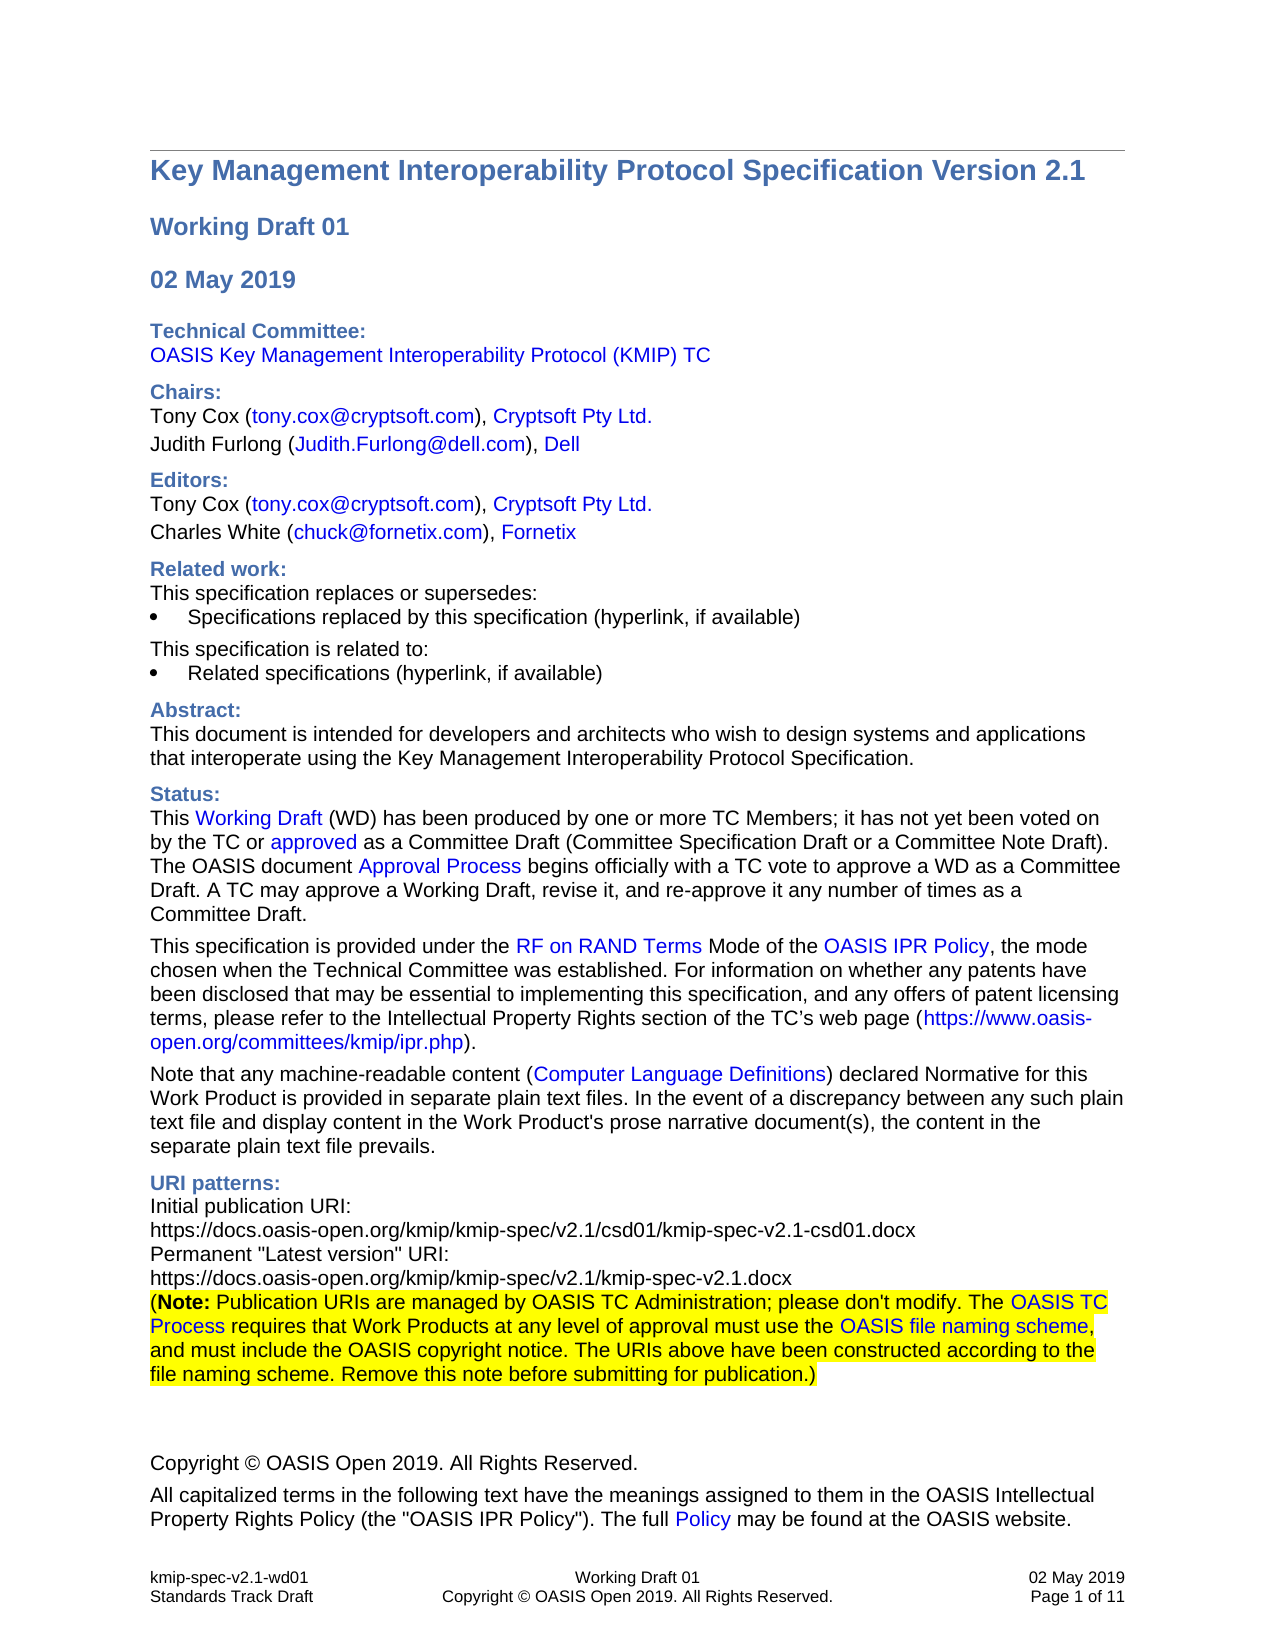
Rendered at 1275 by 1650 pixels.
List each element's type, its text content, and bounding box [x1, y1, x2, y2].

title Chairs: [150, 379, 1125, 403]
text Charles White (chuck@fornetix.com), Fornetix [150, 520, 1125, 544]
subtitle Working Draft 01 [150, 208, 1125, 240]
subtitle 02 May 2019 [150, 262, 1125, 294]
text Copyright © OASIS Open 2019. All Rights Reserved. [150, 1451, 1125, 1474]
title Permanent "Latest version" URI: https://docs.oasis-open.org/kmip/kmip-spec/v2.1/kmip-spec-v2.1.docx [150, 1242, 1125, 1290]
text Tony Cox (tony.cox@cryptsoft.com), Cryptsoft Pty Ltd. [150, 403, 1125, 427]
title This specification is related to: [150, 637, 1125, 661]
title Initial publication URI: https://docs.oasis-open.org/kmip/kmip-spec/v2.1/csd01/kmip-spec-v2.1-csd01.docx [150, 1194, 1125, 1242]
title Related work: [150, 557, 1125, 581]
title This specification replaces or supersedes: [150, 581, 1125, 604]
text This document is intended for developers and architects who wish to design systems and applications that interoperate using the Key Management Interoperability Protocol Specification. [150, 721, 1125, 769]
title Status: [150, 782, 1125, 806]
text This specification is provided under the RF on RAND Terms Mode of the OASIS IPR Policy, the mode chosen when the Technical Committee was established. For information on whether any patents have been disclosed that may be essential to implementing this specification, and any offers of patent licensing terms, please refer to the Intellectual Property Rights section of the TC’s web page (https://www.oasis-open.org/committees/kmip/ipr.php). [150, 934, 1125, 1054]
text Note that any machine-readable content (Computer Language Definitions) declared Normative for this Work Product is provided in separate plain text files. In the event of a discrepancy between any such plain text file and display content in the Work Product's prose narrative document(s), the content in the separate plain text file prevails. [150, 1062, 1125, 1158]
title Technical Committee: [150, 319, 1125, 343]
text Specifications replaced by this specification (hyperlink, if available) [150, 604, 1125, 629]
title Key Management Interoperability Protocol Specification Version 2.1 [150, 151, 1125, 187]
text Related specifications (hyperlink, if available) [150, 661, 1125, 685]
text Tony Cox (tony.cox@cryptsoft.com), Cryptsoft Pty Ltd. [150, 492, 1125, 516]
title URI patterns: [150, 1170, 1125, 1194]
title Editors: [150, 468, 1125, 492]
title (Note: Publication URIs are managed by OASIS TC Administration; please don't modify. The OASIS TC Process requires that Work Products at any level of approval must use the OASIS file naming scheme, and must include the OASIS copyright notice. The URIs above have been constructed according to the file naming scheme. Remove this note before submitting for publication.) [817, 1290, 1125, 1386]
text All capitalized terms in the following text have the meanings assigned to them in the OASIS Intellectual Property Rights Policy (the "OASIS IPR Policy"). The full Policy may be found at the OASIS website. [150, 1483, 1125, 1531]
title Abstract: [150, 697, 1125, 721]
title OASIS Key Management Interoperability Protocol (KMIP) TC [150, 343, 1125, 367]
text This Working Draft (WD) has been produced by one or more TC Members; it has not yet been voted on by the TC or approved as a Committee Draft (Committee Specification Draft or a Committee Note Draft). The OASIS document Approval Process begins officially with a TC vote to approve a WD as a Committee Draft. A TC may approve a Working Draft, revise it, and re-approve it any number of times as a Committee Draft. [150, 806, 1125, 926]
text Judith Furlong (Judith.Furlong@dell.com), Dell [150, 432, 1125, 456]
